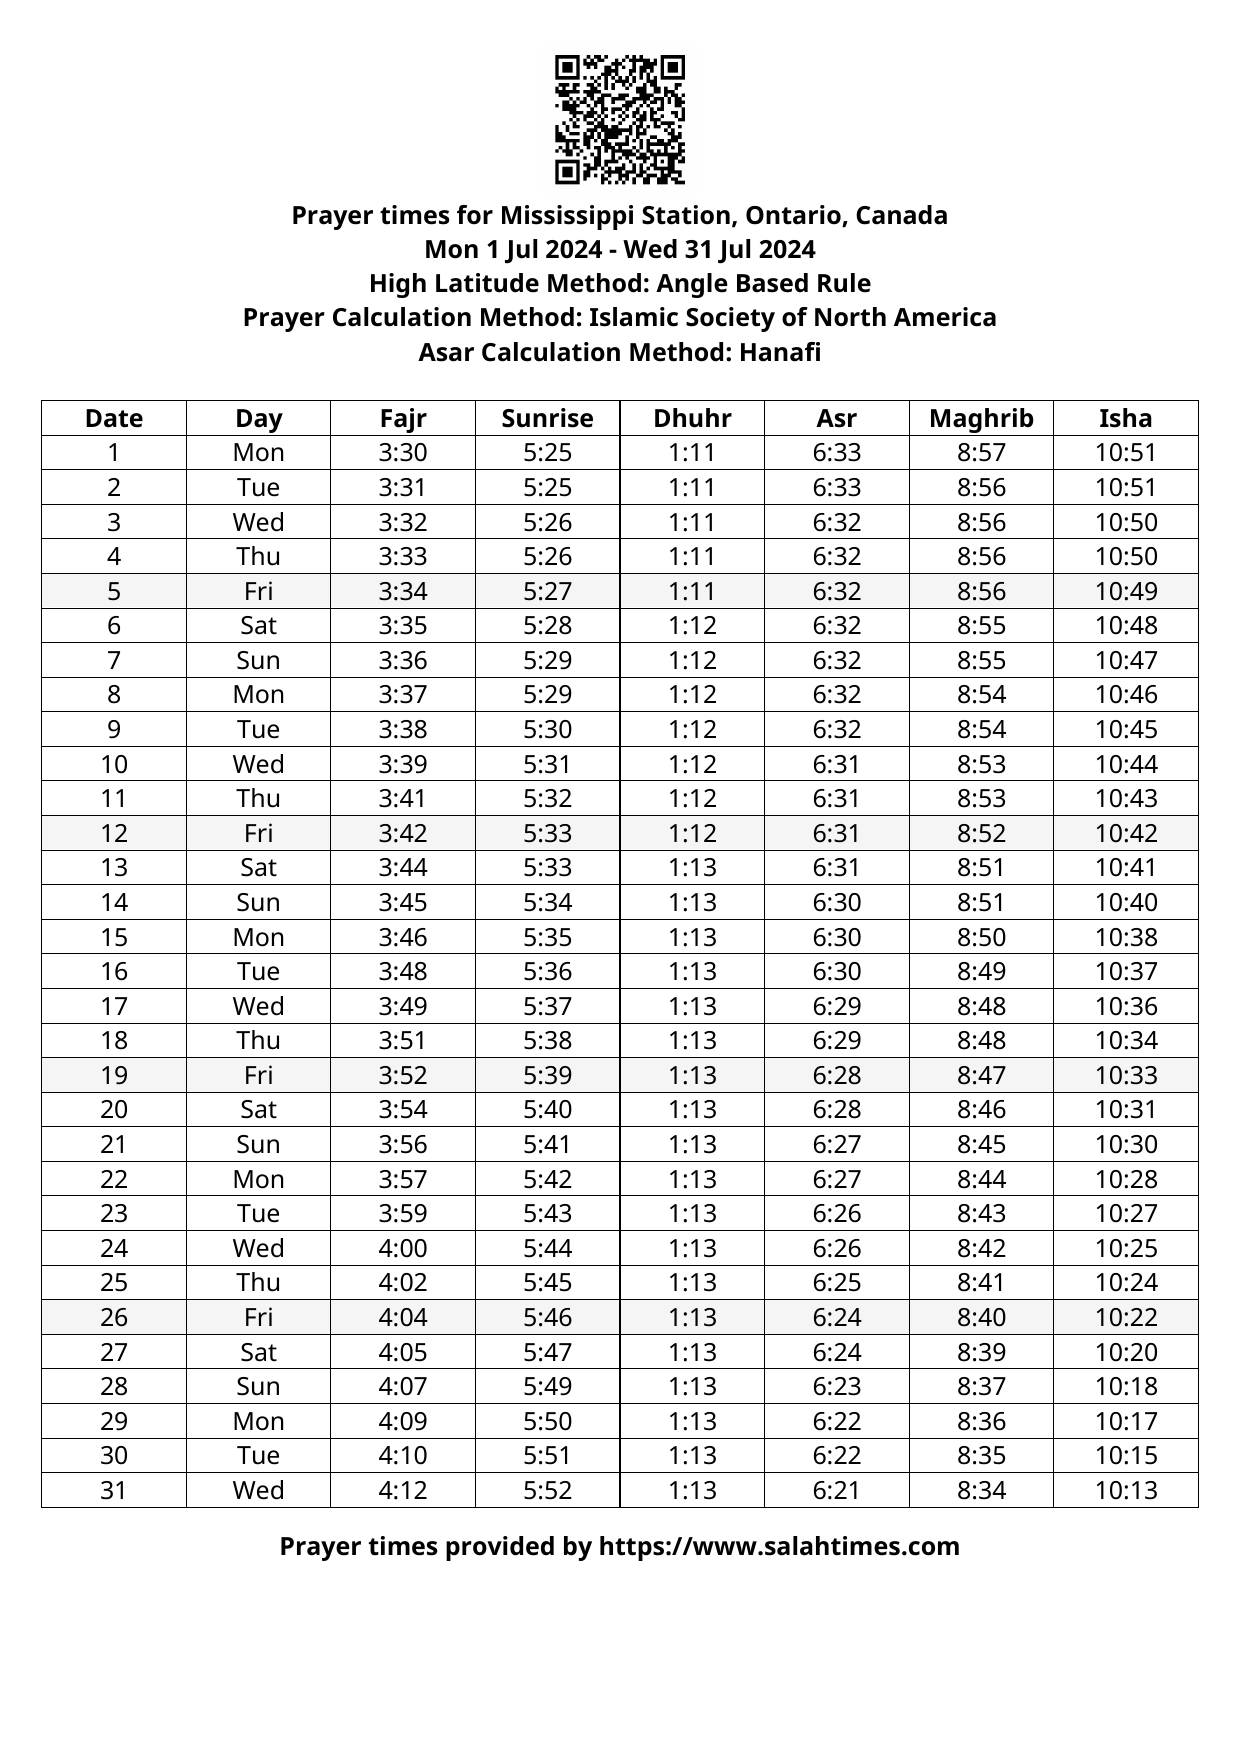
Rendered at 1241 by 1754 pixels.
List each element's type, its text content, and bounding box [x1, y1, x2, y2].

table_header Maghrib [910, 401, 1053, 434]
table_cell 1:11 [621, 436, 764, 469]
table_cell Fri [187, 816, 330, 849]
table_cell 8:56 [910, 574, 1053, 607]
table_cell Thu [187, 781, 330, 815]
table_cell 4:12 [331, 1473, 475, 1507]
text Asar Calculation Method: Hanafi [42, 334, 1198, 368]
table_cell 6:24 [765, 1335, 909, 1368]
table_cell 5:44 [476, 1231, 619, 1264]
table_cell 5:29 [476, 643, 619, 677]
table_cell 30 [42, 1439, 186, 1472]
table_cell Thu [187, 1266, 330, 1299]
table_cell 5:37 [476, 989, 619, 1022]
table_cell 5:34 [476, 885, 619, 919]
table_cell Wed [187, 989, 330, 1022]
table_cell 10 [42, 747, 186, 780]
table_cell 3:52 [331, 1058, 475, 1092]
table_cell 14 [42, 885, 186, 919]
table_cell 8:43 [910, 1196, 1053, 1230]
table_cell 1:11 [621, 539, 764, 573]
table_cell 10:41 [1054, 851, 1198, 884]
table_cell 10:42 [1054, 816, 1198, 849]
table_cell 1:11 [621, 470, 764, 504]
table_cell 6:29 [765, 989, 909, 1022]
table_cell 8 [42, 678, 186, 711]
table_cell 1 [42, 436, 186, 469]
table_cell 5:47 [476, 1335, 619, 1368]
table_cell 3:45 [331, 885, 475, 919]
table_cell 6:31 [765, 781, 909, 815]
table_header Sunrise [476, 401, 619, 434]
table_cell 8:47 [910, 1058, 1053, 1092]
table_cell Sun [187, 1369, 330, 1403]
table_cell 5:51 [476, 1439, 619, 1472]
table_cell 6:32 [765, 505, 909, 538]
table_cell 8:35 [910, 1439, 1053, 1472]
table_cell 10:22 [1054, 1300, 1198, 1334]
table_cell Mon [187, 436, 330, 469]
table_cell 5:36 [476, 954, 619, 988]
table_cell 19 [42, 1058, 186, 1092]
table_header Day [187, 401, 330, 434]
table_cell 16 [42, 954, 186, 988]
table_cell 8:56 [910, 470, 1053, 504]
table_cell 5:52 [476, 1473, 619, 1507]
text Mon 1 Jul 2024 - Wed 31 Jul 2024 [42, 232, 1198, 266]
table_cell 10:27 [1054, 1196, 1198, 1230]
table_cell 4 [42, 539, 186, 573]
table_cell 6:26 [765, 1231, 909, 1264]
table_cell 5:33 [476, 851, 619, 884]
table_cell 31 [42, 1473, 186, 1507]
table_cell 10:51 [1054, 436, 1198, 469]
table_cell 1:13 [621, 920, 764, 953]
table_cell 15 [42, 920, 186, 953]
table_cell 5:45 [476, 1266, 619, 1299]
table_cell 8:39 [910, 1335, 1053, 1368]
table_cell 6:25 [765, 1266, 909, 1299]
table_cell 3:30 [331, 436, 475, 469]
table_cell 5:50 [476, 1404, 619, 1437]
table_cell 23 [42, 1196, 186, 1230]
table_cell Sat [187, 1093, 330, 1126]
table_cell 8:50 [910, 920, 1053, 953]
table_cell 8:42 [910, 1231, 1053, 1264]
table_cell Tue [187, 1196, 330, 1230]
table_cell 10:50 [1054, 539, 1198, 573]
table_cell 10:18 [1054, 1369, 1198, 1403]
table_cell 4:00 [331, 1231, 475, 1264]
table_cell 8:53 [910, 781, 1053, 815]
table_cell 18 [42, 1024, 186, 1057]
table_cell 1:13 [621, 1024, 764, 1057]
table_cell 5:39 [476, 1058, 619, 1092]
table_header Date [42, 401, 186, 434]
table_cell 5:49 [476, 1369, 619, 1403]
table_cell 1:11 [621, 574, 764, 607]
table_cell 22 [42, 1162, 186, 1195]
table_cell 3:57 [331, 1162, 475, 1195]
table_cell 3:49 [331, 989, 475, 1022]
table_cell 1:13 [621, 1335, 764, 1368]
table_header Dhuhr [621, 401, 764, 434]
table_cell 6:33 [765, 436, 909, 469]
table_header Asr [765, 401, 909, 434]
table_cell 12 [42, 816, 186, 849]
table_cell 10:33 [1054, 1058, 1198, 1092]
table_cell 1:12 [621, 816, 764, 849]
table_cell 6:24 [765, 1300, 909, 1334]
table_cell 10:34 [1054, 1024, 1198, 1057]
table_header Isha [1054, 401, 1198, 434]
table_cell 10:38 [1054, 920, 1198, 953]
table_cell Tue [187, 954, 330, 988]
table_cell 1:12 [621, 781, 764, 815]
table_cell 6:32 [765, 712, 909, 746]
table_cell 5:26 [476, 539, 619, 573]
table_cell 29 [42, 1404, 186, 1437]
table_cell 4:05 [331, 1335, 475, 1368]
table_cell 3:59 [331, 1196, 475, 1230]
table_cell 10:15 [1054, 1439, 1198, 1472]
table_cell 6:27 [765, 1162, 909, 1195]
table_cell 3:36 [331, 643, 475, 677]
table_cell 6:32 [765, 574, 909, 607]
table_cell 1:13 [621, 885, 764, 919]
table_cell Sun [187, 885, 330, 919]
table_cell 1:11 [621, 505, 764, 538]
table_cell Sun [187, 1127, 330, 1161]
table_cell 6:28 [765, 1058, 909, 1092]
table_cell 3:54 [331, 1093, 475, 1126]
table_cell 10:28 [1054, 1162, 1198, 1195]
table_cell 1:13 [621, 1404, 764, 1437]
table_cell Wed [187, 747, 330, 780]
table_cell 3:31 [331, 470, 475, 504]
table_cell 8:54 [910, 712, 1053, 746]
table_cell Wed [187, 1473, 330, 1507]
table_cell 1:13 [621, 1300, 764, 1334]
table_cell 3:35 [331, 609, 475, 642]
table_cell 8:56 [910, 539, 1053, 573]
table_cell 10:17 [1054, 1404, 1198, 1437]
table_cell 9 [42, 712, 186, 746]
table_cell 3:41 [331, 781, 475, 815]
table_cell 5:25 [476, 436, 619, 469]
table_cell 6:32 [765, 643, 909, 677]
table_cell Mon [187, 1162, 330, 1195]
table_cell 4:09 [331, 1404, 475, 1437]
table_cell 5:41 [476, 1127, 619, 1161]
table_cell 5:25 [476, 470, 619, 504]
table_cell 1:12 [621, 643, 764, 677]
table_cell 8:40 [910, 1300, 1053, 1334]
table_cell 13 [42, 851, 186, 884]
table_cell 5:27 [476, 574, 619, 607]
table_cell Thu [187, 1024, 330, 1057]
table_cell 6:31 [765, 851, 909, 884]
table_cell 3:38 [331, 712, 475, 746]
table_cell 5:32 [476, 781, 619, 815]
table_cell 8:54 [910, 678, 1053, 711]
table_cell 6:33 [765, 470, 909, 504]
table_cell Tue [187, 470, 330, 504]
table_cell 5:29 [476, 678, 619, 711]
text Prayer times provided by https://www.salahtimes.com [42, 1528, 1198, 1563]
table_cell 6:30 [765, 885, 909, 919]
table_cell 5:42 [476, 1162, 619, 1195]
table_cell 28 [42, 1369, 186, 1403]
table_cell Wed [187, 1231, 330, 1264]
table_cell 6:32 [765, 539, 909, 573]
table_cell 6:27 [765, 1127, 909, 1161]
table_cell 3:39 [331, 747, 475, 780]
text Prayer times for Mississippi Station, Ontario, Canada [42, 198, 1198, 232]
table_cell 5:31 [476, 747, 619, 780]
table_cell Mon [187, 920, 330, 953]
table_cell 10:51 [1054, 470, 1198, 504]
table_cell 6:31 [765, 816, 909, 849]
table_cell 7 [42, 643, 186, 677]
table_cell 10:24 [1054, 1266, 1198, 1299]
table_cell 21 [42, 1127, 186, 1161]
table_cell 5:30 [476, 712, 619, 746]
table_cell 4:10 [331, 1439, 475, 1472]
table_cell Wed [187, 505, 330, 538]
table_cell 6:22 [765, 1439, 909, 1472]
table_cell 10:45 [1054, 712, 1198, 746]
table_cell Tue [187, 1439, 330, 1472]
table_cell 1:12 [621, 712, 764, 746]
table_cell 3:33 [331, 539, 475, 573]
table_cell 6:31 [765, 747, 909, 780]
table_cell 6:30 [765, 954, 909, 988]
table_cell 6:32 [765, 609, 909, 642]
table_cell Tue [187, 712, 330, 746]
table_cell 8:48 [910, 1024, 1053, 1057]
text High Latitude Method: Angle Based Rule [42, 266, 1198, 300]
table_cell 6:28 [765, 1093, 909, 1126]
table_cell 1:12 [621, 609, 764, 642]
table_cell 1:13 [621, 954, 764, 988]
table_cell 8:36 [910, 1404, 1053, 1437]
table_cell 5:28 [476, 609, 619, 642]
table_cell 8:37 [910, 1369, 1053, 1403]
table_cell 1:13 [621, 1369, 764, 1403]
table_cell 10:40 [1054, 885, 1198, 919]
table_cell Sat [187, 1335, 330, 1368]
table_cell Mon [187, 1404, 330, 1437]
table_cell 3:48 [331, 954, 475, 988]
table_cell 1:13 [621, 851, 764, 884]
table_cell 10:44 [1054, 747, 1198, 780]
table_cell 10:31 [1054, 1093, 1198, 1126]
table_cell 8:56 [910, 505, 1053, 538]
table_cell 6:22 [765, 1404, 909, 1437]
table_cell Sat [187, 851, 330, 884]
table_cell 1:13 [621, 1196, 764, 1230]
table_cell 6:21 [765, 1473, 909, 1507]
table_cell 2 [42, 470, 186, 504]
table_cell 8:51 [910, 885, 1053, 919]
table_cell 1:13 [621, 1266, 764, 1299]
table_cell 6:26 [765, 1196, 909, 1230]
table_cell Fri [187, 1300, 330, 1334]
table_cell 1:13 [621, 1058, 764, 1092]
table_cell 10:13 [1054, 1473, 1198, 1507]
table_cell 8:44 [910, 1162, 1053, 1195]
table_cell 10:25 [1054, 1231, 1198, 1264]
table_cell 20 [42, 1093, 186, 1126]
table_cell 10:49 [1054, 574, 1198, 607]
table_cell 8:55 [910, 609, 1053, 642]
table_cell 24 [42, 1231, 186, 1264]
table_cell 10:50 [1054, 505, 1198, 538]
table_cell 4:04 [331, 1300, 475, 1334]
table_cell 3:34 [331, 574, 475, 607]
table_cell 1:13 [621, 1439, 764, 1472]
table_cell 6 [42, 609, 186, 642]
table_cell 1:13 [621, 1093, 764, 1126]
table_cell 8:41 [910, 1266, 1053, 1299]
picture [542, 41, 699, 198]
table_cell 1:13 [621, 989, 764, 1022]
table_cell 10:46 [1054, 678, 1198, 711]
table_cell 5:38 [476, 1024, 619, 1057]
table_cell 1:13 [621, 1162, 764, 1195]
table_cell 5:26 [476, 505, 619, 538]
table_cell 3:37 [331, 678, 475, 711]
table_cell 3 [42, 505, 186, 538]
table_cell 10:48 [1054, 609, 1198, 642]
table_cell Thu [187, 539, 330, 573]
table_cell 1:13 [621, 1473, 764, 1507]
table_cell 10:47 [1054, 643, 1198, 677]
table_cell 1:12 [621, 747, 764, 780]
table_cell 4:02 [331, 1266, 475, 1299]
table_cell 5:43 [476, 1196, 619, 1230]
table_cell 5 [42, 574, 186, 607]
table_cell 1:12 [621, 678, 764, 711]
table_cell 6:23 [765, 1369, 909, 1403]
table_cell Mon [187, 678, 330, 711]
text Prayer Calculation Method: Islamic Society of North America [42, 300, 1198, 334]
table_cell 10:43 [1054, 781, 1198, 815]
table_cell 3:46 [331, 920, 475, 953]
table_cell 5:40 [476, 1093, 619, 1126]
table_cell Fri [187, 1058, 330, 1092]
table_cell 10:30 [1054, 1127, 1198, 1161]
table_cell 5:35 [476, 920, 619, 953]
table_cell 3:44 [331, 851, 475, 884]
table_cell 17 [42, 989, 186, 1022]
table_cell 10:36 [1054, 989, 1198, 1022]
table_cell Sun [187, 643, 330, 677]
table_cell 3:32 [331, 505, 475, 538]
table_cell 11 [42, 781, 186, 815]
table_cell 8:53 [910, 747, 1053, 780]
table_cell 8:57 [910, 436, 1053, 469]
table_cell 1:13 [621, 1127, 764, 1161]
table_cell 26 [42, 1300, 186, 1334]
table_cell 8:51 [910, 851, 1053, 884]
table_cell 8:49 [910, 954, 1053, 988]
table_cell 5:33 [476, 816, 619, 849]
table_cell 3:56 [331, 1127, 475, 1161]
table_cell Sat [187, 609, 330, 642]
table_cell Fri [187, 574, 330, 607]
table_cell 10:20 [1054, 1335, 1198, 1368]
table_cell 5:46 [476, 1300, 619, 1334]
table_cell 8:34 [910, 1473, 1053, 1507]
table_cell 27 [42, 1335, 186, 1368]
table_cell 8:45 [910, 1127, 1053, 1161]
table_header Fajr [331, 401, 475, 434]
table_cell 1:13 [621, 1231, 764, 1264]
table_cell 8:48 [910, 989, 1053, 1022]
table_cell 8:55 [910, 643, 1053, 677]
table_cell 6:29 [765, 1024, 909, 1057]
table_cell 3:42 [331, 816, 475, 849]
table_cell 10:37 [1054, 954, 1198, 988]
table_cell 8:46 [910, 1093, 1053, 1126]
table_cell 4:07 [331, 1369, 475, 1403]
table_cell 3:51 [331, 1024, 475, 1057]
table_cell 8:52 [910, 816, 1053, 849]
table_cell 6:32 [765, 678, 909, 711]
table_cell 25 [42, 1266, 186, 1299]
table_cell 6:30 [765, 920, 909, 953]
